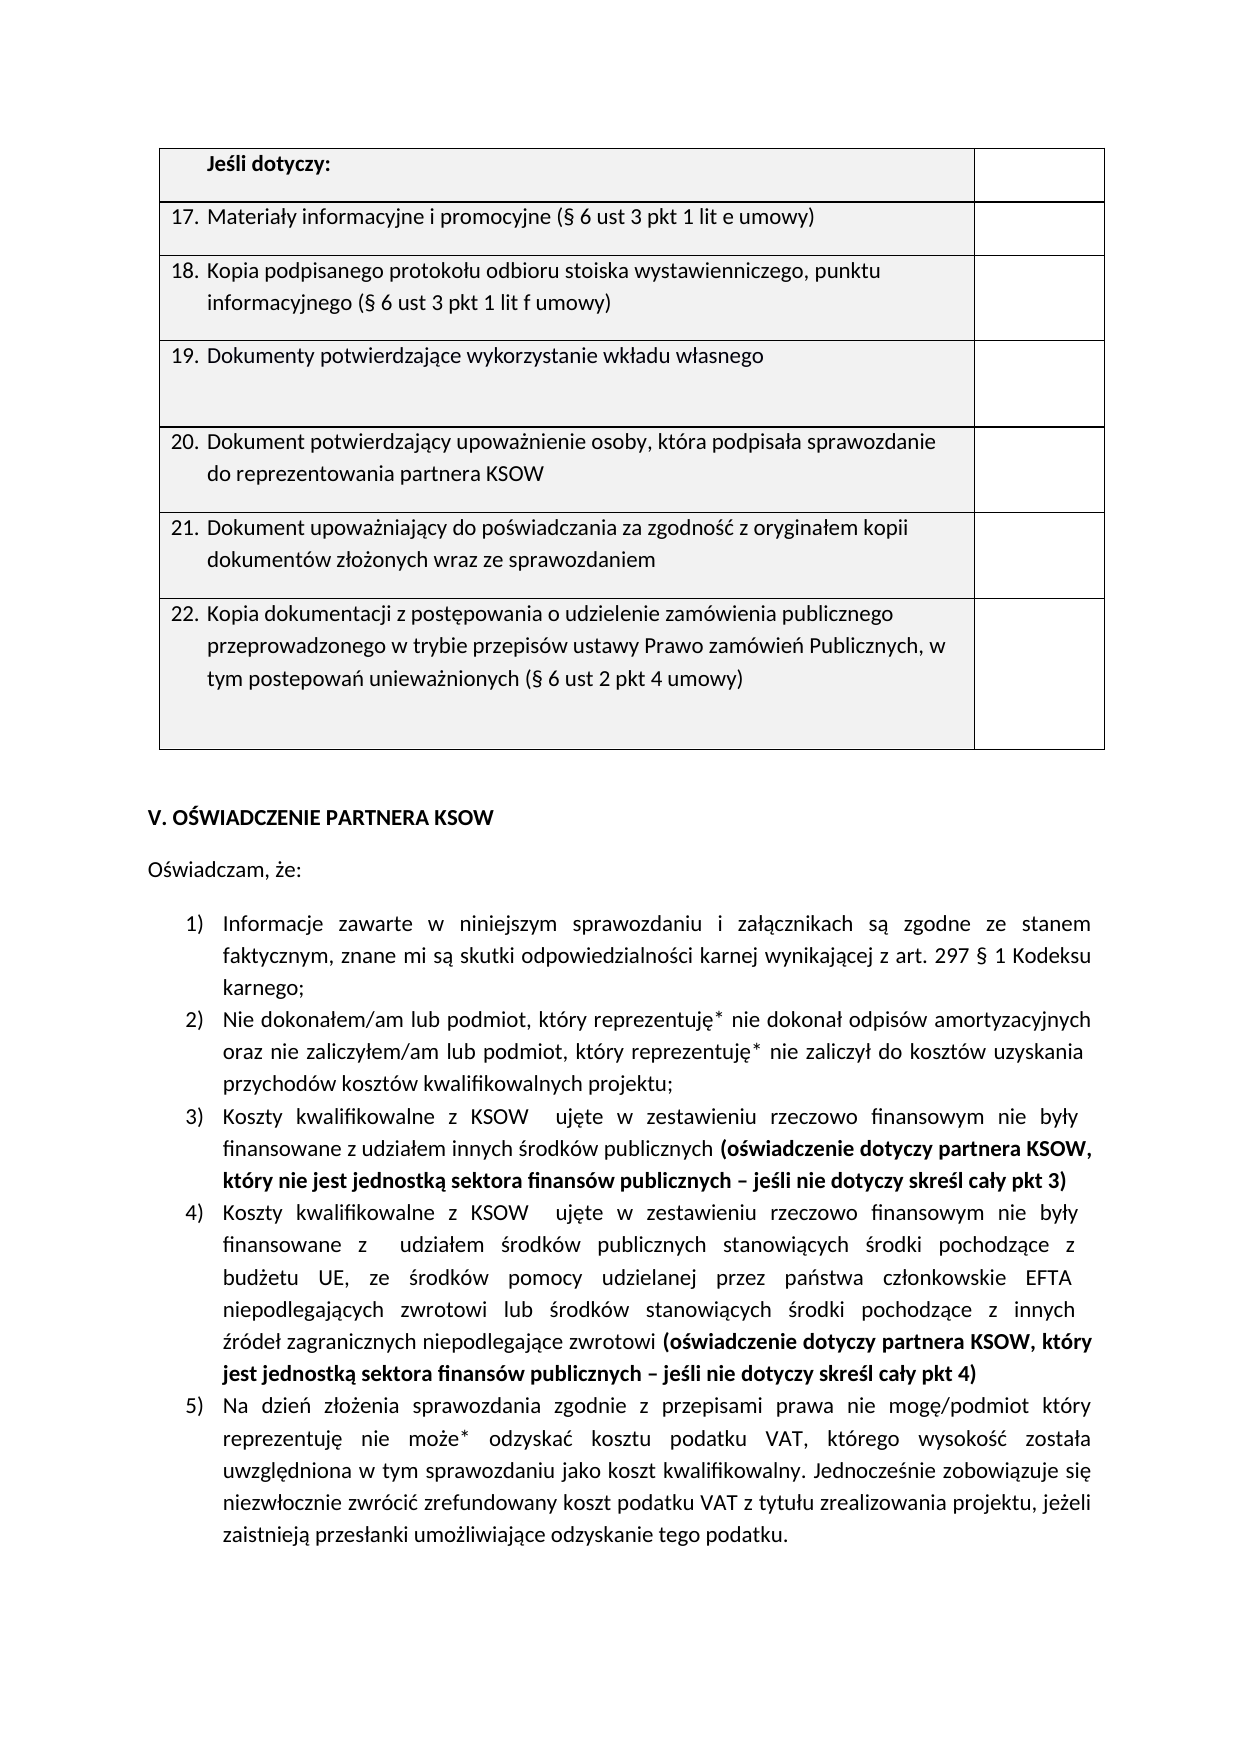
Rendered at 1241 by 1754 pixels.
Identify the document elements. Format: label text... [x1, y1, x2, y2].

text V. OŚWIADCZENIE PARTNERA KSOW [148, 803, 1093, 831]
table_cell Dokument potwierdzający upoważnienie osoby, która podpisała sprawozdanie do reprezentowania partnera KSOW [160, 428, 974, 512]
table_cell [975, 428, 1104, 512]
list Nie dokonałem/am lub podmiot, który reprezentuję* nie dokonał odpisów amortyzacyjnych oraz nie zaliczyłem/am lub podmiot, który reprezentuję* nie zaliczył do kosztów uzyskania przychodów kosztów kwalifikowalnych projektu; [185, 1005, 1093, 1098]
table_cell [975, 513, 1104, 598]
list Koszty kwalifikowalne z KSOW ujęte w zestawieniu rzeczowo finansowym nie były finansowane z udziałem innych środków publicznych (oświadczenie dotyczy partnera KSOW, który nie jest jednostką sektora finansów publicznych – jeśli nie dotyczy skreśl cały pkt 3) [185, 1102, 1093, 1194]
table_cell Kopia dokumentacji z postępowania o udzielenie zamówienia publicznego przeprowadzonego w trybie przepisów ustawy Prawo zamówień Publicznych, w tym postepowań unieważnionych (§ 6 ust 2 pkt 4 umowy) [160, 599, 974, 748]
table_cell Materiały informacyjne i promocyjne (§ 6 ust 3 pkt 1 lit e umowy) [160, 203, 974, 255]
list Na dzień złożenia sprawozdania zgodnie z przepisami prawa nie mogę/podmiot który reprezentuję nie może* odzyskać kosztu podatku VAT, którego wysokość została uwzględniona w tym sprawozdaniu jako koszt kwalifikowalny. Jednocześnie zobowiązuje się niezwłocznie zwrócić zrefundowany koszt podatku VAT z tytułu zrealizowania projektu, jeżeli zaistnieją przesłanki umożliwiające odzyskanie tego podatku. [185, 1391, 1093, 1548]
table_cell [975, 256, 1104, 340]
text Oświadczam, że: [148, 856, 1093, 884]
table_cell Dokumenty potwierdzające wykorzystanie wkładu własnego [160, 341, 974, 426]
table_cell [975, 599, 1104, 748]
table_cell Jeśli dotyczy: [160, 149, 974, 201]
list Koszty kwalifikowalne z KSOW ujęte w zestawieniu rzeczowo finansowym nie były finansowane z udziałem środków publicznych stanowiących środki pochodzące z budżetu UE, ze środków pomocy udzielanej przez państwa członkowskie EFTA niepodlegających zwrotowi lub środków stanowiących środki pochodzące z innych źródeł zagranicznych niepodlegające zwrotowi (oświadczenie dotyczy partnera KSOW, który jest jednostką sektora finansów publicznych – jeśli nie dotyczy skreśl cały pkt 4) [185, 1198, 1093, 1387]
table_cell Dokument upoważniający do poświadczania za zgodność z oryginałem kopii dokumentów złożonych wraz ze sprawozdaniem [160, 513, 974, 598]
table_cell [975, 203, 1104, 255]
table_cell [975, 341, 1104, 426]
table_cell [975, 149, 1104, 201]
table_cell Kopia podpisanego protokołu odbioru stoiska wystawienniczego, punktu informacyjnego (§ 6 ust 3 pkt 1 lit f umowy) [160, 256, 974, 340]
list Informacje zawarte w niniejszym sprawozdaniu i załącznikach są zgodne ze stanem faktycznym, znane mi są skutki odpowiedzialności karnej wynikającej z art. 297 § 1 Kodeksu karnego; [185, 909, 1093, 1001]
